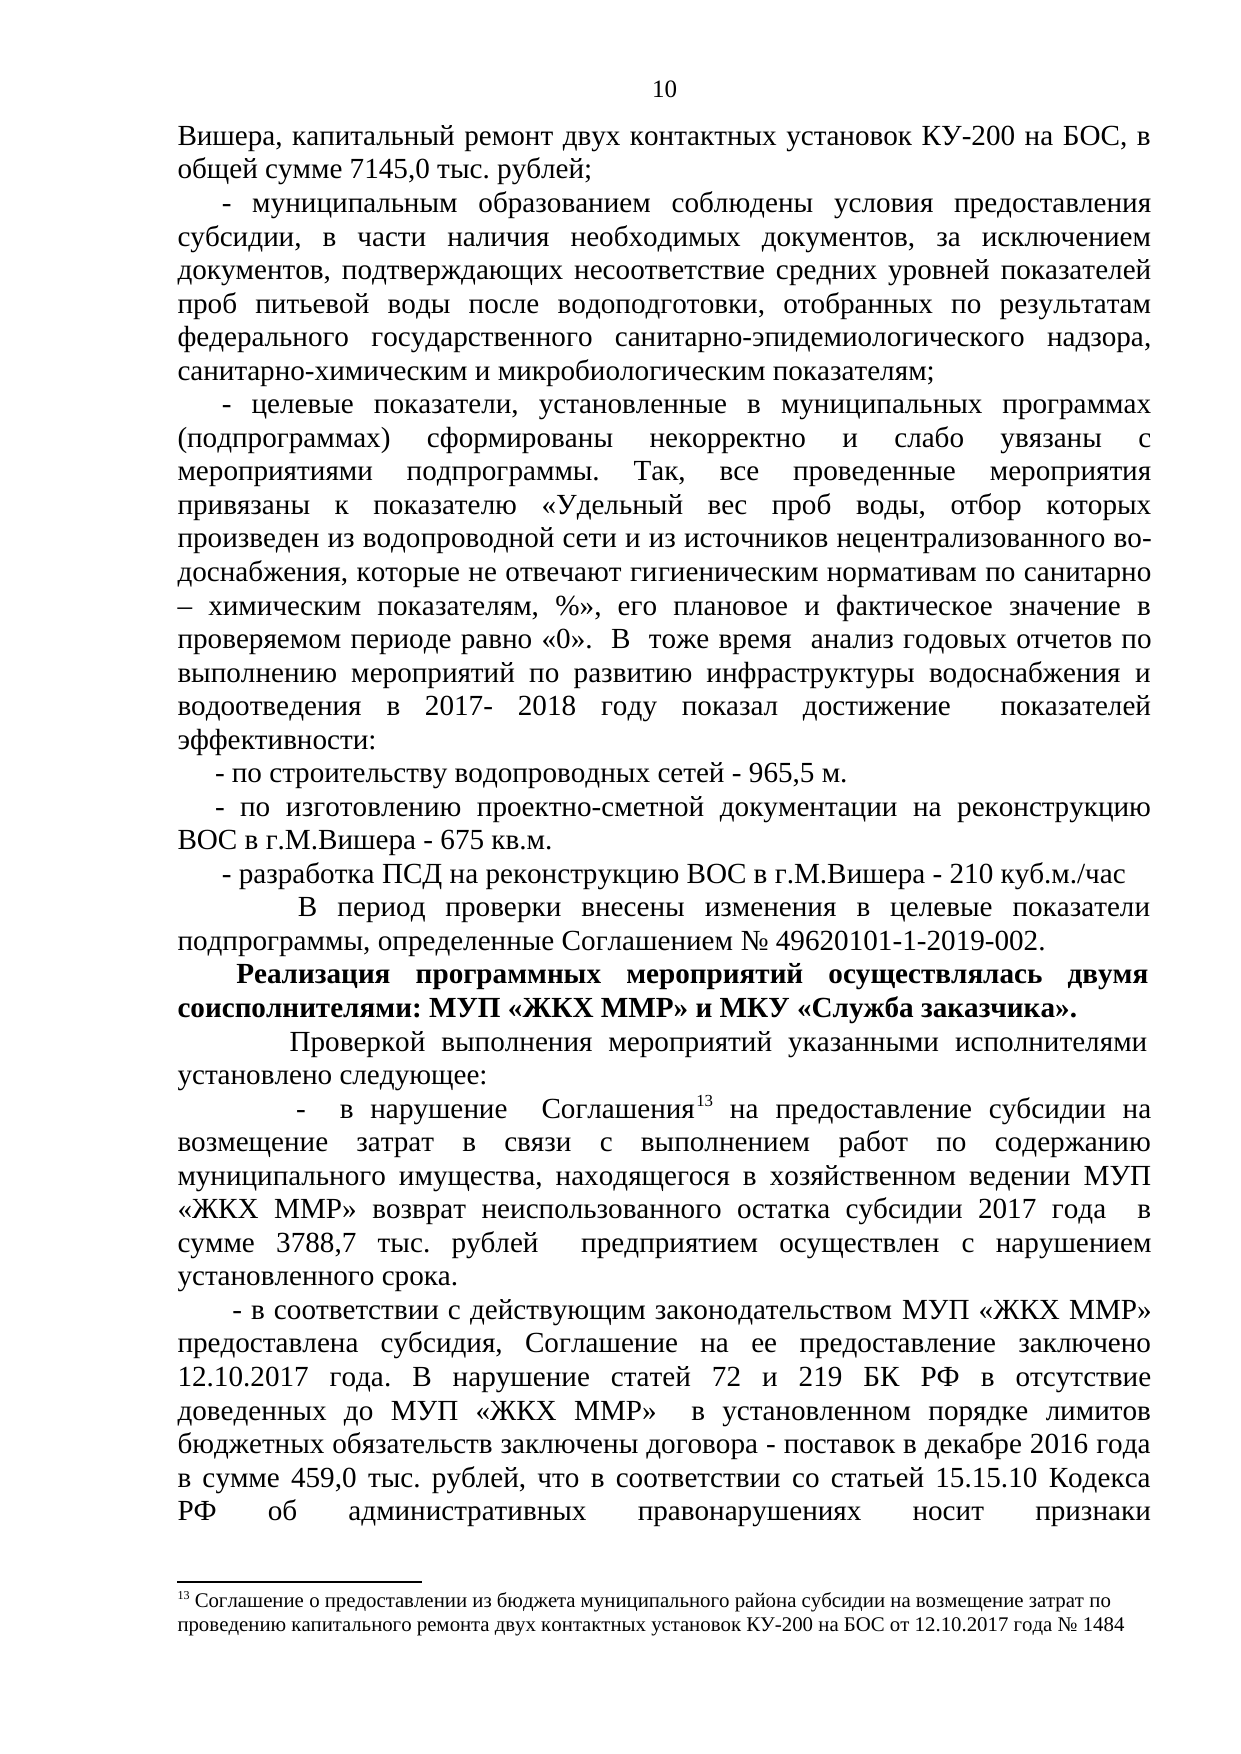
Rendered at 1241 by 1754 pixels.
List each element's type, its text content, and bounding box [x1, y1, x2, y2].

text - муниципальным образованием соблюдены условия предоставления субсидии, в части наличия необходимых документов, за исключением документов, подтверждающих несоответствие средних уровней показателей проб питьевой воды после водоподготовки, отобранных по результатам федерального государственного санитарно-эпидемиологического надзора, санитарно-химическим и микробиологическим показателям; [177, 185, 1152, 386]
text - разработка ПСД на реконструкцию ВОС в г.М.Вишера - 210 куб.м./час [177, 856, 1152, 889]
text - в нарушение Соглашения на предоставление субсидии на возмещение затрат в связи с выполнением работ по содержанию муниципального имущества, находящегося в хозяйственном ведении МУП «ЖКХ ММР» возврат неиспользованного остатка субсидии 2017 года в сумме 3788,7 тыс. рублей предприятием осуществлен с нарушением установленного срока. [177, 1091, 1152, 1292]
text - по изготовлению проектно-сметной документации на реконструкцию ВОС в г.М.Вишера - 675 кв.м. [177, 789, 1152, 856]
text Проверкой выполнения мероприятий указанными исполнителями установлено следующее: [177, 1024, 1149, 1091]
text - по строительству водопроводных сетей - 965,5 м. [177, 755, 1152, 789]
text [177, 1292, 1152, 1527]
text Реализация программных мероприятий осуществлялась двумя соисполнителями: МУП «ЖКХ ММР» и МКУ «Служба заказчика». [177, 957, 1149, 1024]
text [177, 118, 1152, 185]
text - целевые показатели, установленные в муниципальных программах (подпрограммах) сформированы некорректно и слабо увязаны с мероприятиями подпрограммы. Так, все проведенные мероприятия привязаны к показателю «Удельный вес проб воды, отбор которых произведен из водопроводной сети и из источников нецентрализованного водоснабжения, которые не отвечают гигиеническим нормативам по санитарно – химическим показателям, %», его плановое и фактическое значение в проверяемом периоде равно «0». В тоже время анализ годовых отчетов по выполнению мероприятий по развитию инфраструктуры водоснабжения и водоотведения в 2017- 2018 году показал достижение показателей эффективности: [177, 386, 1152, 755]
text В период проверки внесены изменения в целевые показатели подпрограммы, определенные Соглашением № 49620101-1-2019-002. [177, 889, 1152, 957]
